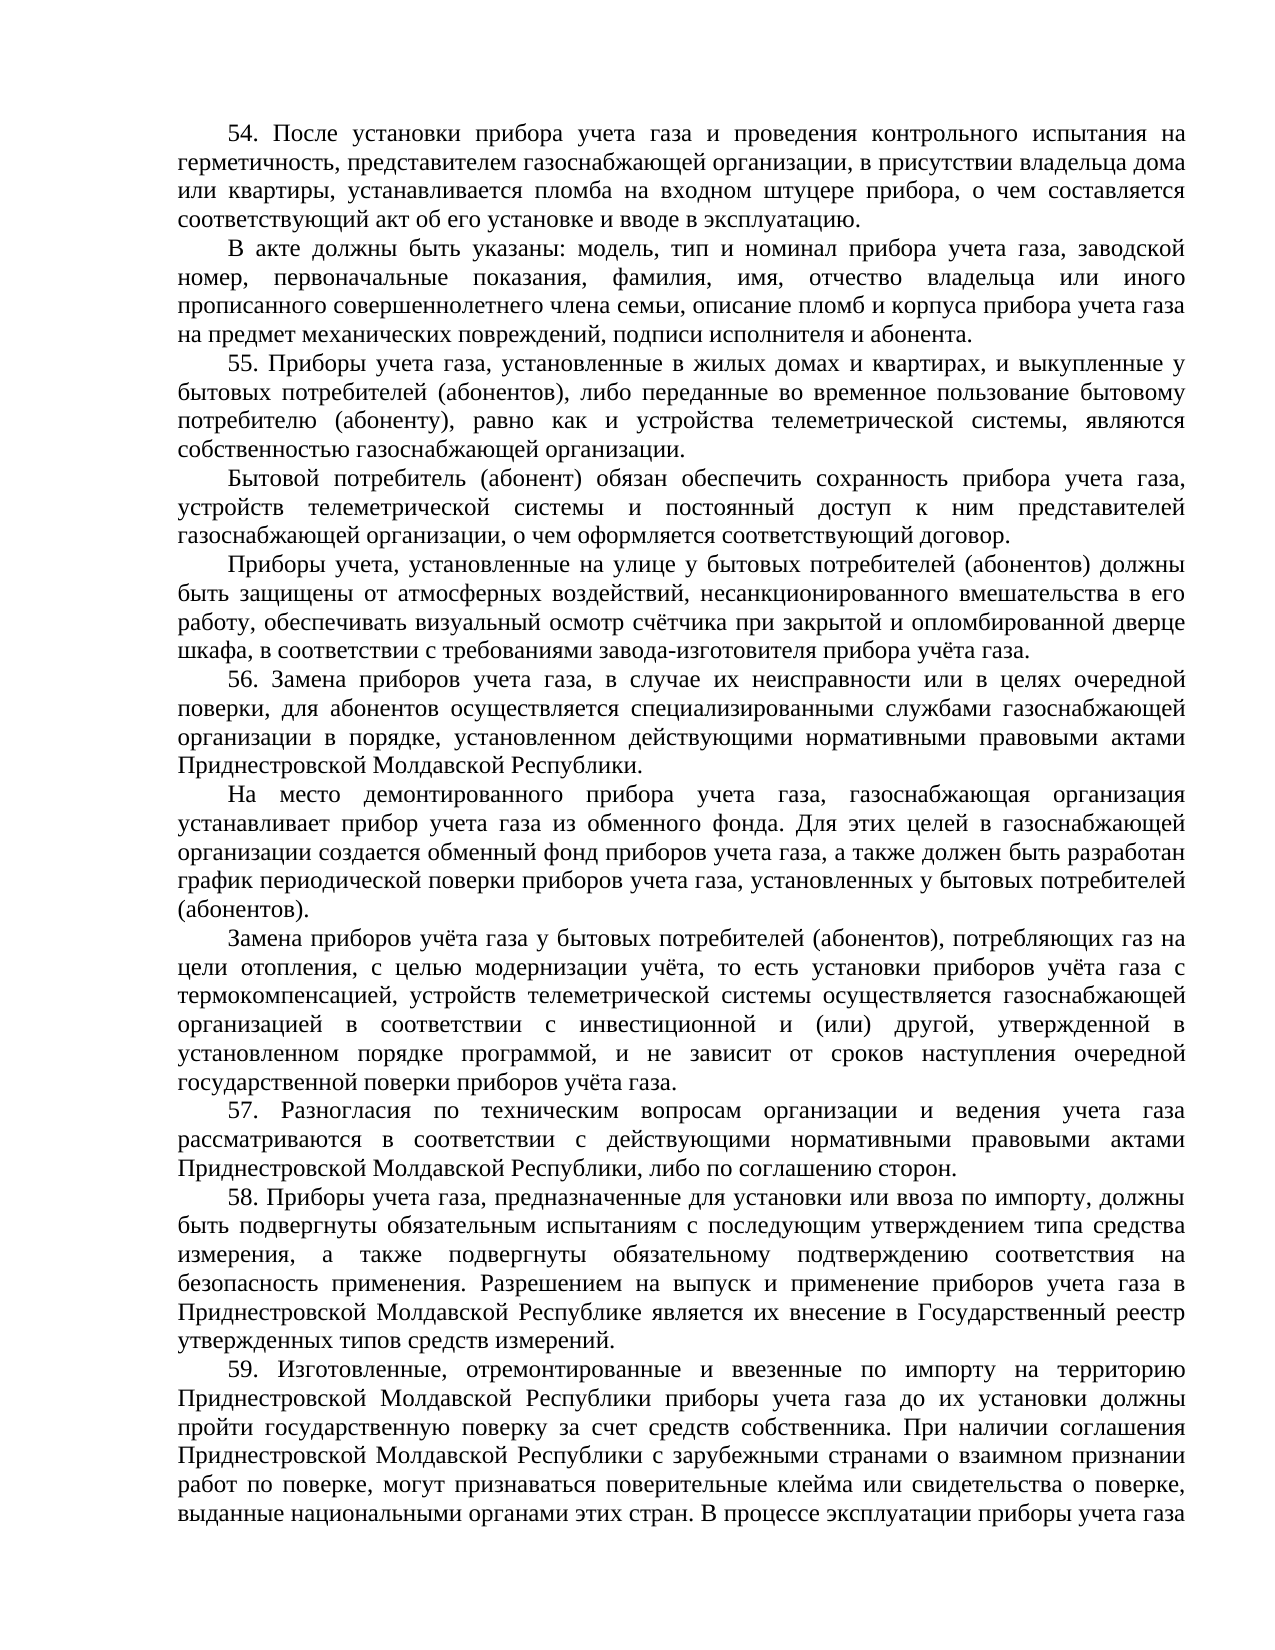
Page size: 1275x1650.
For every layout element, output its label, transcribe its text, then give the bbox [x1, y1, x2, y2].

text 57. Разногласия по техническим вопросам организации и ведения учета газа рассматриваются в соответствии с действующими нормативными правовыми актами Приднестровской Молдавской Республики, либо по соглашению сторон. [177, 1096, 1186, 1182]
text 56. Замена приборов учета газа, в случае их неисправности или в целях очередной поверки, для абонентов осуществляется специализированными службами газоснабжающей организации в порядке, установленном действующими нормативными правовыми актами Приднестровской Молдавской Республики. [177, 664, 1186, 779]
text Замена приборов учёта газа у бытовых потребителей (абонентов), потребляющих газ на цели отопления, с целью модернизации учёта, то есть установки приборов учёта газа с термокомпенсацией, устройств телеметрической системы осуществляется газоснабжающей организацией в соответствии с инвестиционной и (или) другой, утвержденной в установленном порядке программой, и не зависит от сроков наступления очередной государственной поверки приборов учёта газа. [177, 923, 1186, 1096]
text 54. После установки прибора учета газа и проведения контрольного испытания на герметичность, представителем газоснабжающей организации, в присутствии владельца дома или квартиры, устанавливается пломба на входном штуцере прибора, о чем составляется соответствующий акт об его установке и вводе в эксплуатацию. [177, 118, 1186, 233]
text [177, 1354, 1186, 1527]
text 58. Приборы учета газа, предназначенные для установки или ввоза по импорту, должны быть подвергнуты обязательным испытаниям с последующим утверждением типа средства измерения, а также подвергнуты обязательному подтверждению соответствия на безопасность применения. Разрешением на выпуск и применение приборов учета газа в Приднестровской Молдавской Республике является их внесение в Государственный реестр утвержденных типов средств измерений. [177, 1182, 1186, 1354]
text Бытовой потребитель (абонент) обязан обеспечить сохранность прибора учета газа, устройств телеметрической системы и постоянный доступ к ним представителей газоснабжающей организации, о чем оформляется соответствующий договор. [177, 463, 1186, 549]
text Приборы учета, установленные на улице у бытовых потребителей (абонентов) должны быть защищены от атмосферных воздействий, несанкционированного вмешательства в его работу, обеспечивать визуальный осмотр счётчика при закрытой и опломбированной дверце шкафа, в соответствии с требованиями завода-изготовителя прибора учёта газа. [177, 549, 1186, 664]
text 55. Приборы учета газа, установленные в жилых домах и квартирах, и выкупленные у бытовых потребителей (абонентов), либо переданные во временное пользование бытовому потребителю (абоненту), равно как и устройства телеметрической системы, являются собственностью газоснабжающей организации. [177, 348, 1186, 463]
text На место демонтированного прибора учета газа, газоснабжающая организация устанавливает прибор учета газа из обменного фонда. Для этих целей в газоснабжающей организации создается обменный фонд приборов учета газа, а также должен быть разработан график периодической поверки приборов учета газа, установленных у бытовых потребителей (абонентов). [177, 779, 1186, 923]
text В акте должны быть указаны: модель, тип и номинал прибора учета газа, заводской номер, первоначальные показания, фамилия, имя, отчество владельца или иного прописанного совершеннолетнего члена семьи, описание пломб и корпуса прибора учета газа на предмет механических повреждений, подписи исполнителя и абонента. [177, 233, 1186, 348]
